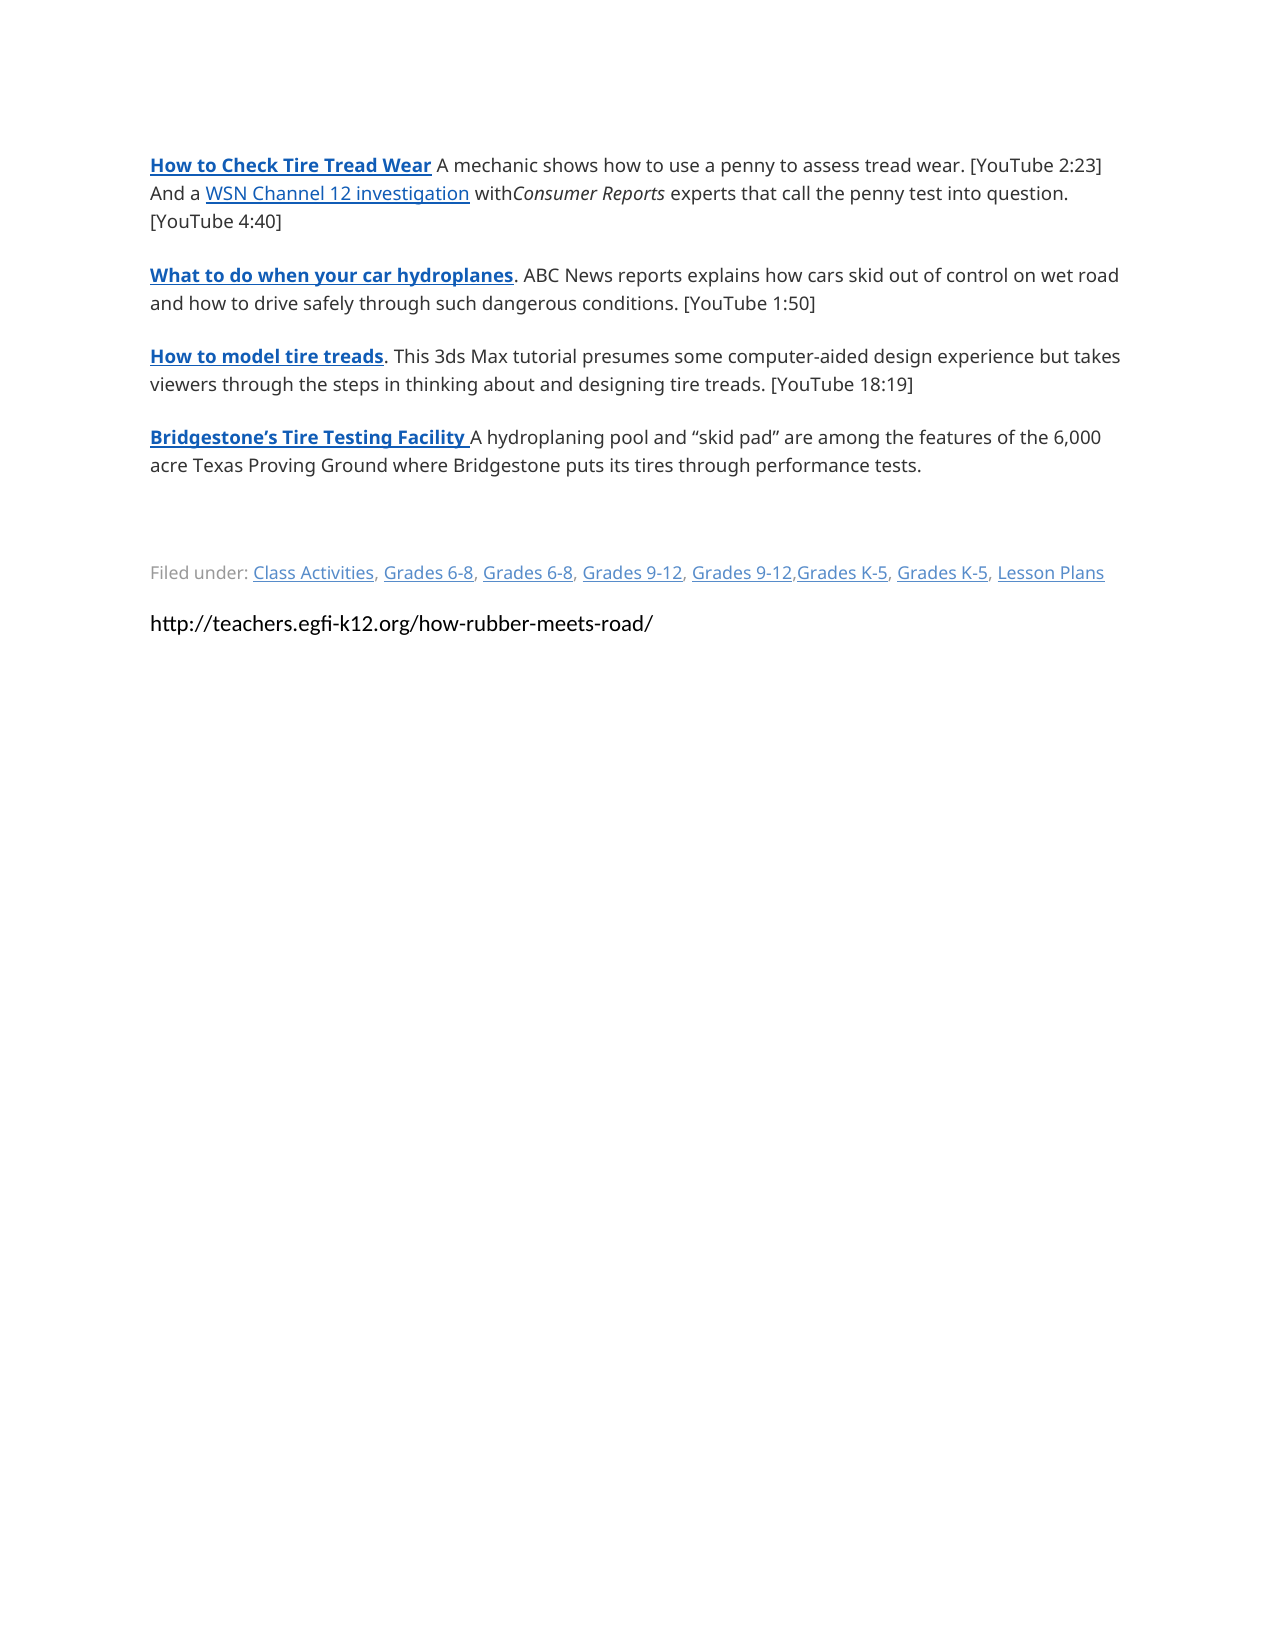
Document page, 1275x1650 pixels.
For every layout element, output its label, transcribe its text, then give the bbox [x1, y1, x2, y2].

text Bridgestone’s Tire Testing Facility A hydroplaning pool and “skid pad” are among the features of the 6,000 acre Texas Proving Ground where Bridgestone puts its tires through performance tests. [150, 422, 1125, 478]
text Filed under: Class Activities, Grades 6-8, Grades 6-8, Grades 9-12, Grades 9-12,Grades K-5, Grades K-5, Lesson Plans [150, 556, 1125, 584]
text How to model tire treads. This 3ds Max tutorial presumes some computer-aided design experience but takes viewers through the steps in thinking about and designing tire treads. [YouTube 18:19] [150, 341, 1125, 397]
text How to Check Tire Tread Wear A mechanic shows how to use a penny to assess tread wear. [YouTube 2:23] And a WSN Channel 12 investigation withConsumer Reports experts that call the penny test into question. [YouTube 4:40] [150, 150, 1125, 234]
text http://teachers.egfi-k12.org/how-rubber-meets-road/ [150, 609, 1125, 637]
text What to do when your car hydroplanes. ABC News reports explains how cars skid out of control on wet road and how to drive safely through such dangerous conditions. [YouTube 1:50] [150, 259, 1125, 316]
